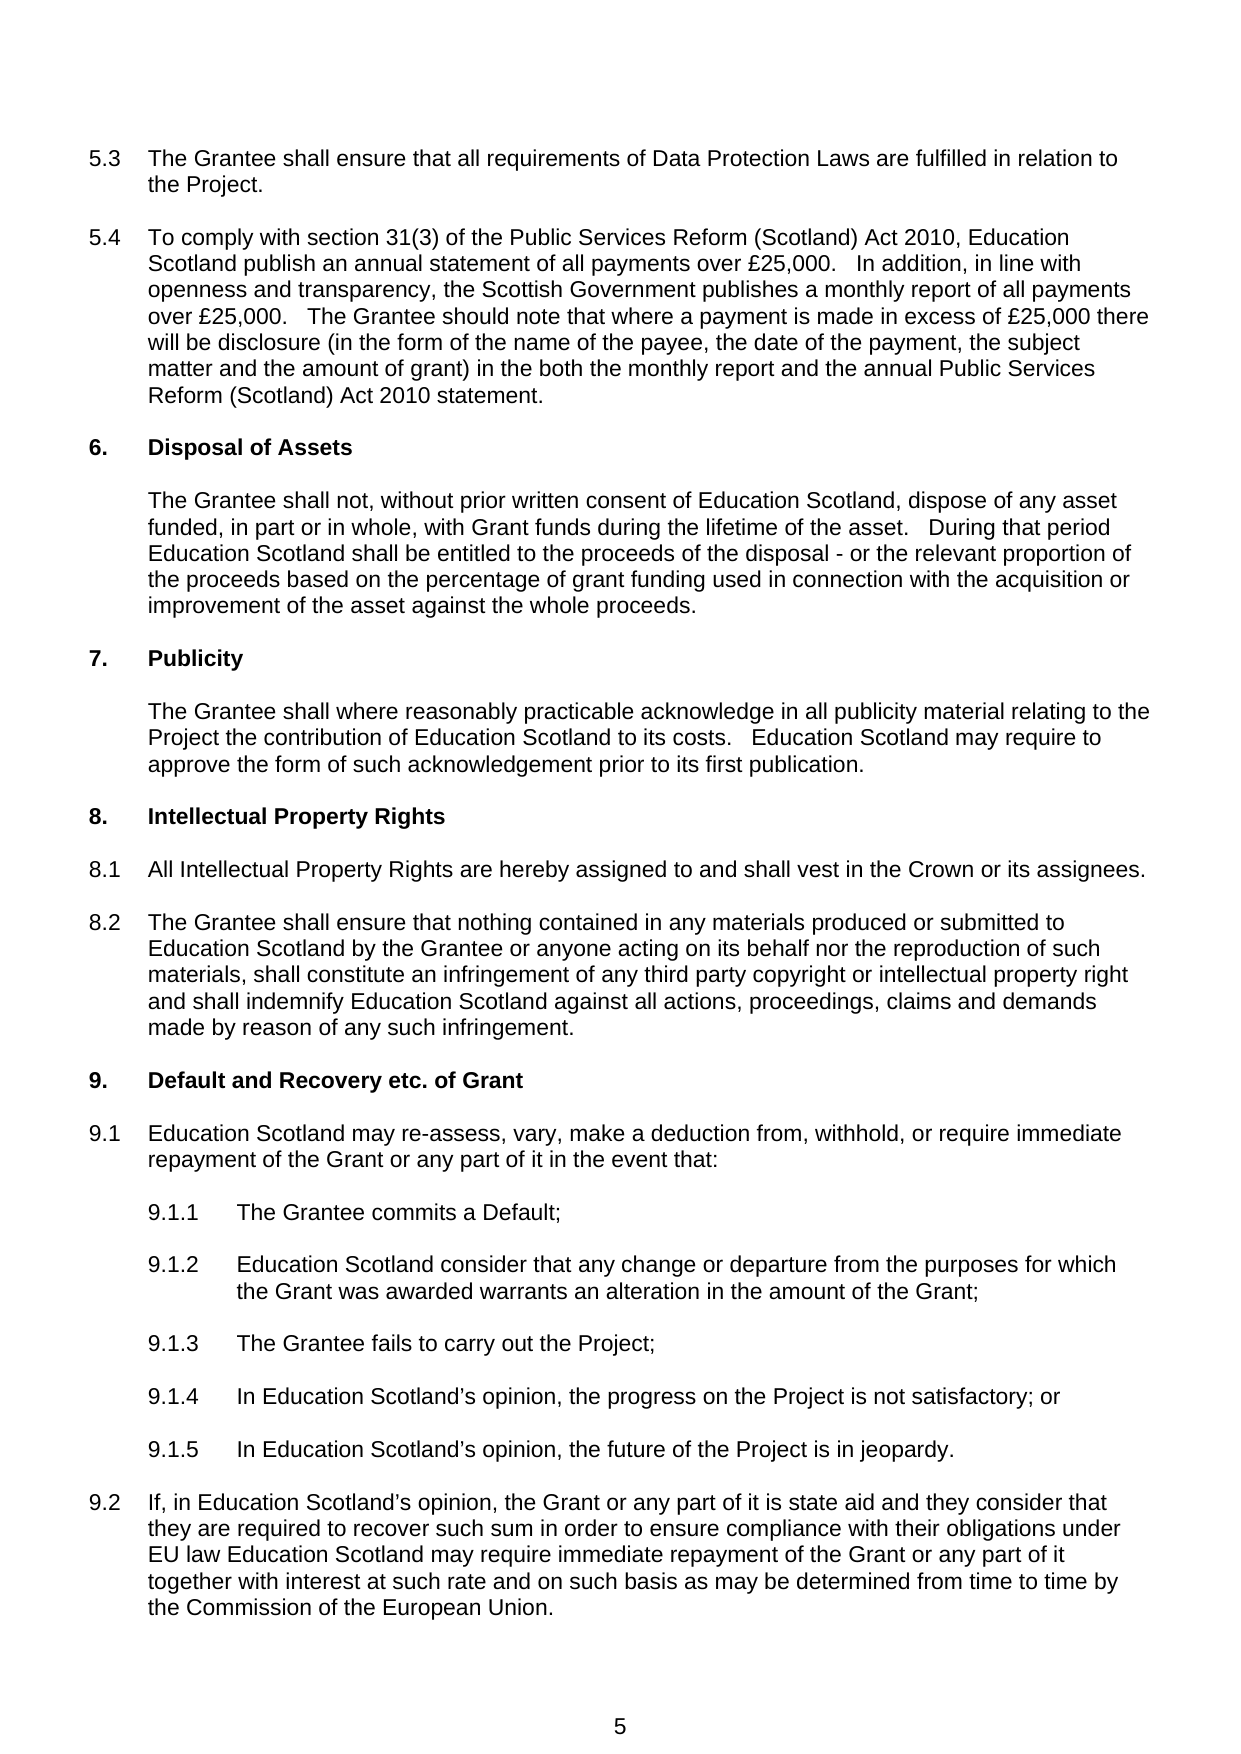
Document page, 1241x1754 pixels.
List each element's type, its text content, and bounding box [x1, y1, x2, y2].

text The Grantee shall where reasonably practicable acknowledge in all publicity material relating to the Project the contribution of Education Scotland to its costs. Education Scotland may require to approve the form of such acknowledgement prior to its first publication. [89, 698, 1152, 777]
text 9.1.5 In Education Scotland’s opinion, the future of the Project is in jeopardy. [148, 1436, 1152, 1462]
text 8. Intellectual Property Rights [89, 803, 1152, 830]
text The Grantee shall not, without prior written consent of Education Scotland, dispose of any asset funded, in part or in whole, with Grant funds during the lifetime of the asset. During that period Education Scotland shall be entitled to the proceeds of the disposal - or the relevant proportion of the proceeds based on the percentage of grant funding used in connection with the acquisition or improvement of the asset against the whole proceeds. [89, 487, 1152, 619]
text 5.3 The Grantee shall ensure that all requirements of Data Protection Laws are fulfilled in relation to the Project. [89, 144, 1152, 197]
text 7. Publicity [89, 645, 1152, 672]
text 9.1.1 The Grantee commits a Default; [148, 1199, 1152, 1225]
text 9.1.3 The Grantee fails to carry out the Project; [148, 1330, 1152, 1357]
text 6. Disposal of Assets [89, 434, 1152, 461]
text 9.1.2 Education Scotland consider that any change or departure from the purposes for which the Grant was awarded warrants an alteration in the amount of the Grant; [148, 1251, 1152, 1304]
text 9.1 Education Scotland may re-assess, vary, make a deduction from, withhold, or require immediate repayment of the Grant or any part of it in the event that: [89, 1119, 1152, 1172]
text 9.1.4 In Education Scotland’s opinion, the progress on the Project is not satisfactory; or [148, 1383, 1152, 1409]
text 5.4 To comply with section 31(3) of the Public Services Reform (Scotland) Act 2010, Education Scotland publish an annual statement of all payments over £25,000. In addition, in line with openness and transparency, the Scottish Government publishes a monthly report of all payments over £25,000. The Grantee should note that where a payment is made in excess of £25,000 there will be disclosure (in the form of the name of the payee, the date of the payment, the subject matter and the amount of grant) in the both the monthly report and the annual Public Services Reform (Scotland) Act 2010 statement. [89, 223, 1152, 408]
text 8.1 All Intellectual Property Rights are hereby assigned to and shall vest in the Crown or its assignees. [89, 856, 1152, 882]
text 9.2 If, in Education Scotland’s opinion, the Grant or any part of it is state aid and they consider that they are required to recover such sum in order to ensure compliance with their obligations under EU law Education Scotland may require immediate repayment of the Grant or any part of it together with interest at such rate and on such basis as may be determined from time to time by the Commission of the European Union. [89, 1488, 1152, 1620]
text 8.2 The Grantee shall ensure that nothing contained in any materials produced or submitted to Education Scotland by the Grantee or anyone acting on its behalf nor the reproduction of such materials, shall constitute an infringement of any third party copyright or intellectual property right and shall indemnify Education Scotland against all actions, proceedings, claims and demands made by reason of any such infringement. [89, 909, 1152, 1041]
text 9. Default and Recovery etc. of Grant [89, 1067, 1152, 1093]
